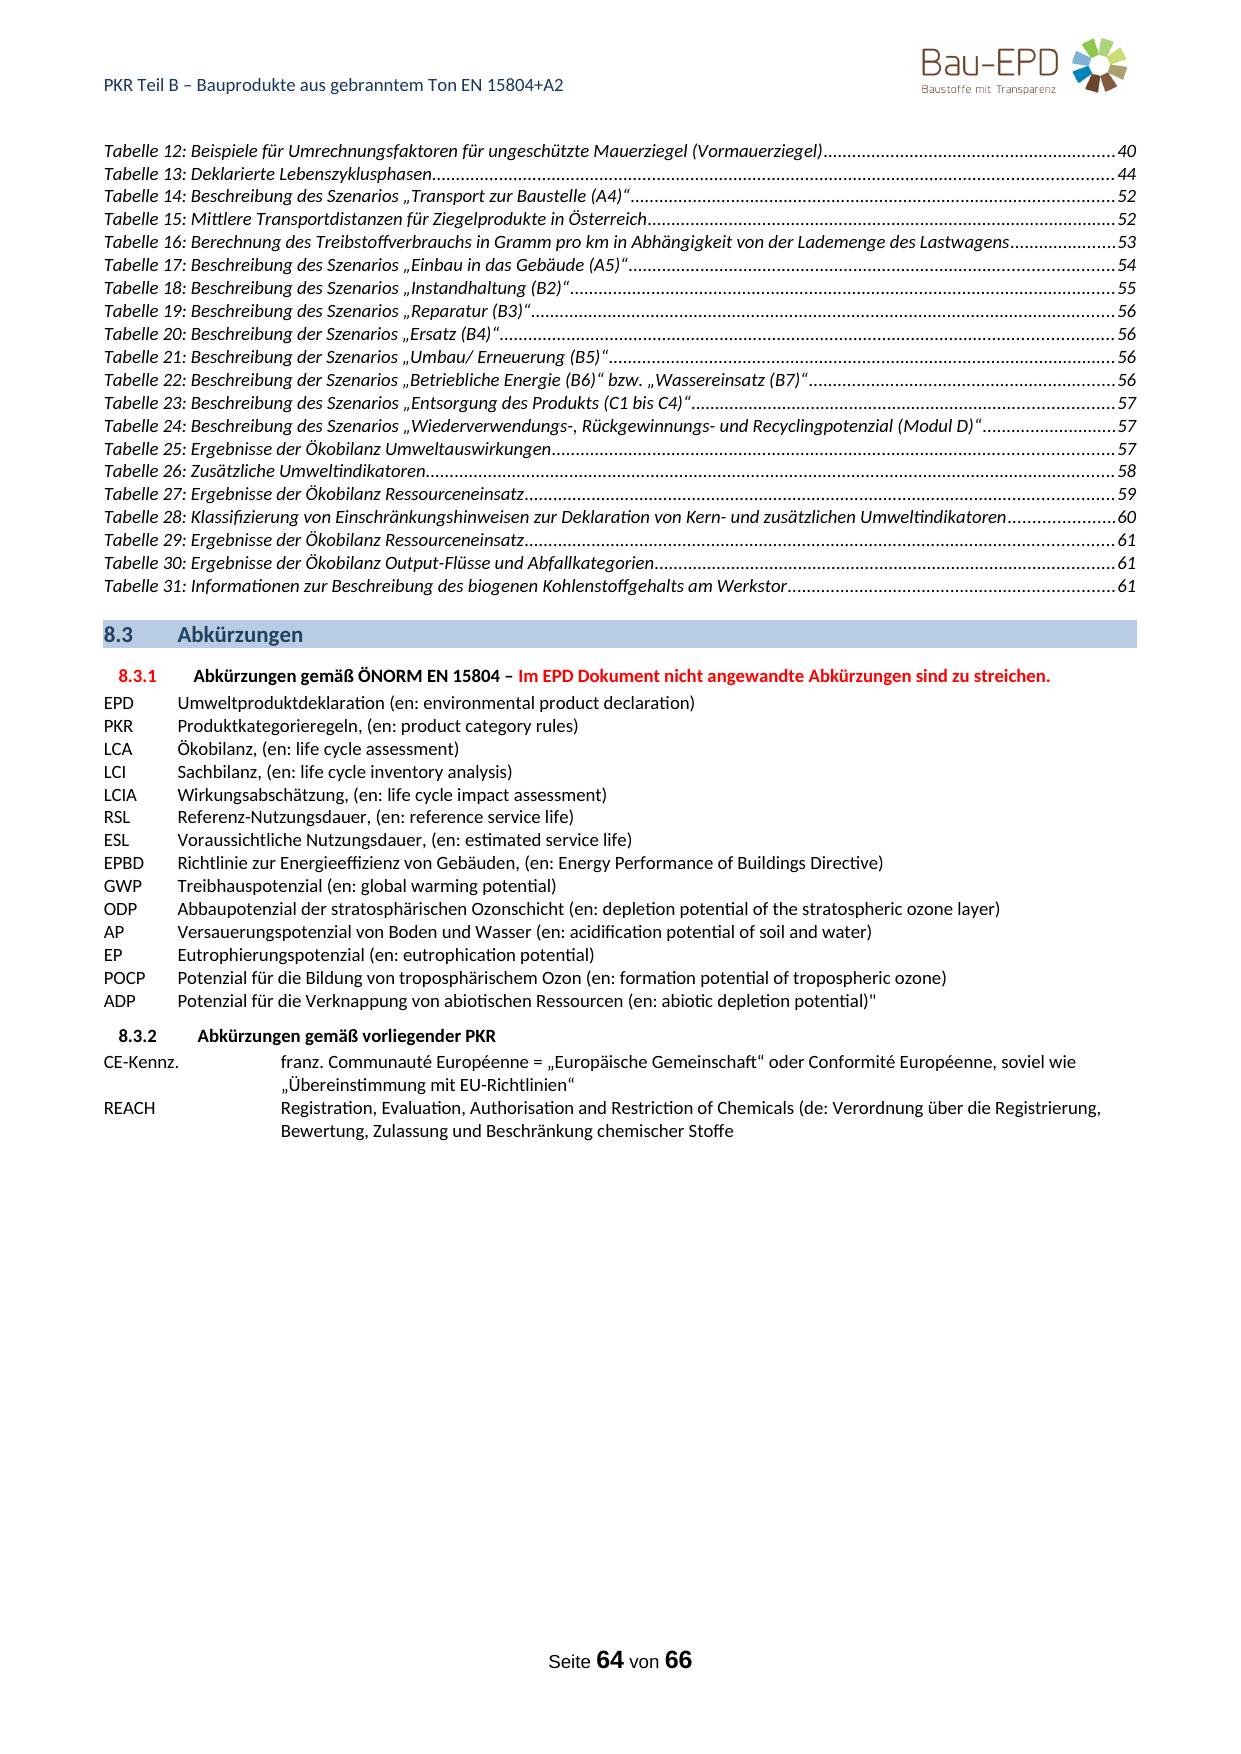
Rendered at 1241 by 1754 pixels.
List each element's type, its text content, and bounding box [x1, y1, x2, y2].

text Tabelle 21: Beschreibung der Szenarios „Umbau/ Erneuerung (B5)“ 56 [103, 345, 1137, 368]
text EP Eutrophierungspotenzial (en: eutrophication potential) [103, 943, 1137, 966]
text Tabelle 24: Beschreibung des Szenarios „Wiederverwendungs-, Rückgewinnungs- und Recyclingpotenzial (Modul D)“ 57 [103, 414, 1137, 437]
text Tabelle 29: Ergebnisse der Ökobilanz Ressourceneinsatz 61 [103, 528, 1137, 551]
picture [914, 36, 1130, 96]
text EPD Umweltproduktdeklaration (en: environmental product declaration) [103, 691, 1137, 714]
text Tabelle 15: Mittlere Transportdistanzen für Ziegelprodukte in Österreich 52 [103, 207, 1137, 230]
text Tabelle 26: Zusätzliche Umweltindikatoren 58 [103, 459, 1137, 482]
subtitle Abkürzungen gemäß ÖNORM EN 15804 – Im EPD Dokument nicht angewandte Abkürzungen sind zu streichen. [118, 665, 1137, 688]
text PKR Produktkategorieregeln, (en: product category rules) [103, 714, 1137, 737]
text AP Versauerungspotenzial von Boden und Wasser (en: acidification potential of soil and water) [103, 920, 1137, 943]
text LCI Sachbilanz, (en: life cycle inventory analysis) [103, 760, 1137, 783]
text Tabelle 17: Beschreibung des Szenarios „Einbau in das Gebäude (A5)“ 54 [103, 253, 1137, 276]
text Tabelle 30: Ergebnisse der Ökobilanz Output-Flüsse und Abfallkategorien 61 [103, 551, 1137, 574]
text POCP Potenzial für die Bildung von troposphärischem Ozon (en: formation potential of tropospheric ozone) [103, 966, 1137, 989]
text ADP Potenzial für die Verknappung von abiotischen Ressourcen (en: abiotic depletion potential)" [103, 989, 1137, 1012]
text RSL Referenz-Nutzungsdauer, (en: reference service life) [103, 806, 1137, 828]
text Tabelle 22: Beschreibung der Szenarios „Betriebliche Energie (B6)“ bzw. „Wassereinsatz (B7)“ 56 [103, 368, 1137, 391]
text REACH Registration, Evaluation, Authorisation and Restriction of Chemicals (de: Verordnung über die Registrierung, Bewertung, Zulassung und Beschränkung chemischer Stoffe [103, 1097, 1137, 1142]
text Tabelle 19: Beschreibung des Szenarios „Reparatur (B3)“ 56 [103, 299, 1137, 322]
subtitle Abkürzungen [103, 620, 1137, 648]
text Tabelle 31: Informationen zur Beschreibung des biogenen Kohlenstoffgehalts am Werkstor 61 [103, 574, 1137, 597]
text ESL Voraussichtliche Nutzungsdauer, (en: estimated service life) [103, 828, 1137, 851]
text ODP Abbaupotenzial der stratosphärischen Ozonschicht (en: depletion potential of the stratospheric ozone layer) [103, 897, 1137, 920]
text CE-Kennz. franz. Communauté Européenne = „Europäische Gemeinschaft“ oder Conformité Européenne, soviel wie „Übereinstimmung mit EU-Richtlinien“ [103, 1051, 1137, 1097]
text Tabelle 12: Beispiele für Umrechnungsfaktoren für ungeschützte Mauerziegel (Vormauerziegel) 40 [103, 139, 1137, 162]
text GWP Treibhauspotenzial (en: global warming potential) [103, 874, 1137, 897]
text Tabelle 14: Beschreibung des Szenarios „Transport zur Baustelle (A4)“ 52 [103, 184, 1137, 207]
text Tabelle 20: Beschreibung der Szenarios „Ersatz (B4)“ 56 [103, 322, 1137, 345]
text Tabelle 18: Beschreibung des Szenarios „Instandhaltung (B2)“ 55 [103, 276, 1137, 299]
text Tabelle 23: Beschreibung des Szenarios „Entsorgung des Produkts (C1 bis C4)“ 57 [103, 391, 1137, 414]
text Tabelle 28: Klassifizierung von Einschränkungshinweisen zur Deklaration von Kern- und zusätzlichen Umweltindikatoren 60 [103, 505, 1137, 528]
subtitle Abkürzungen gemäß vorliegender PKR [118, 1024, 1137, 1047]
text LCA Ökobilanz, (en: life cycle assessment) [103, 737, 1137, 760]
text Tabelle 27: Ergebnisse der Ökobilanz Ressourceneinsatz 59 [103, 482, 1137, 505]
text LCIA Wirkungsabschätzung, (en: life cycle impact assessment) [103, 783, 1137, 806]
text Tabelle 25: Ergebnisse der Ökobilanz Umweltauswirkungen 57 [103, 437, 1137, 459]
text Tabelle 13: Deklarierte Lebenszyklusphasen 44 [103, 162, 1137, 184]
text EPBD Richtlinie zur Energieeffizienz von Gebäuden, (en: Energy Performance of Buildings Directive) [103, 851, 1137, 874]
text Tabelle 16: Berechnung des Treibstoffverbrauchs in Gramm pro km in Abhängigkeit von der Lademenge des Lastwagens 53 [103, 230, 1137, 253]
